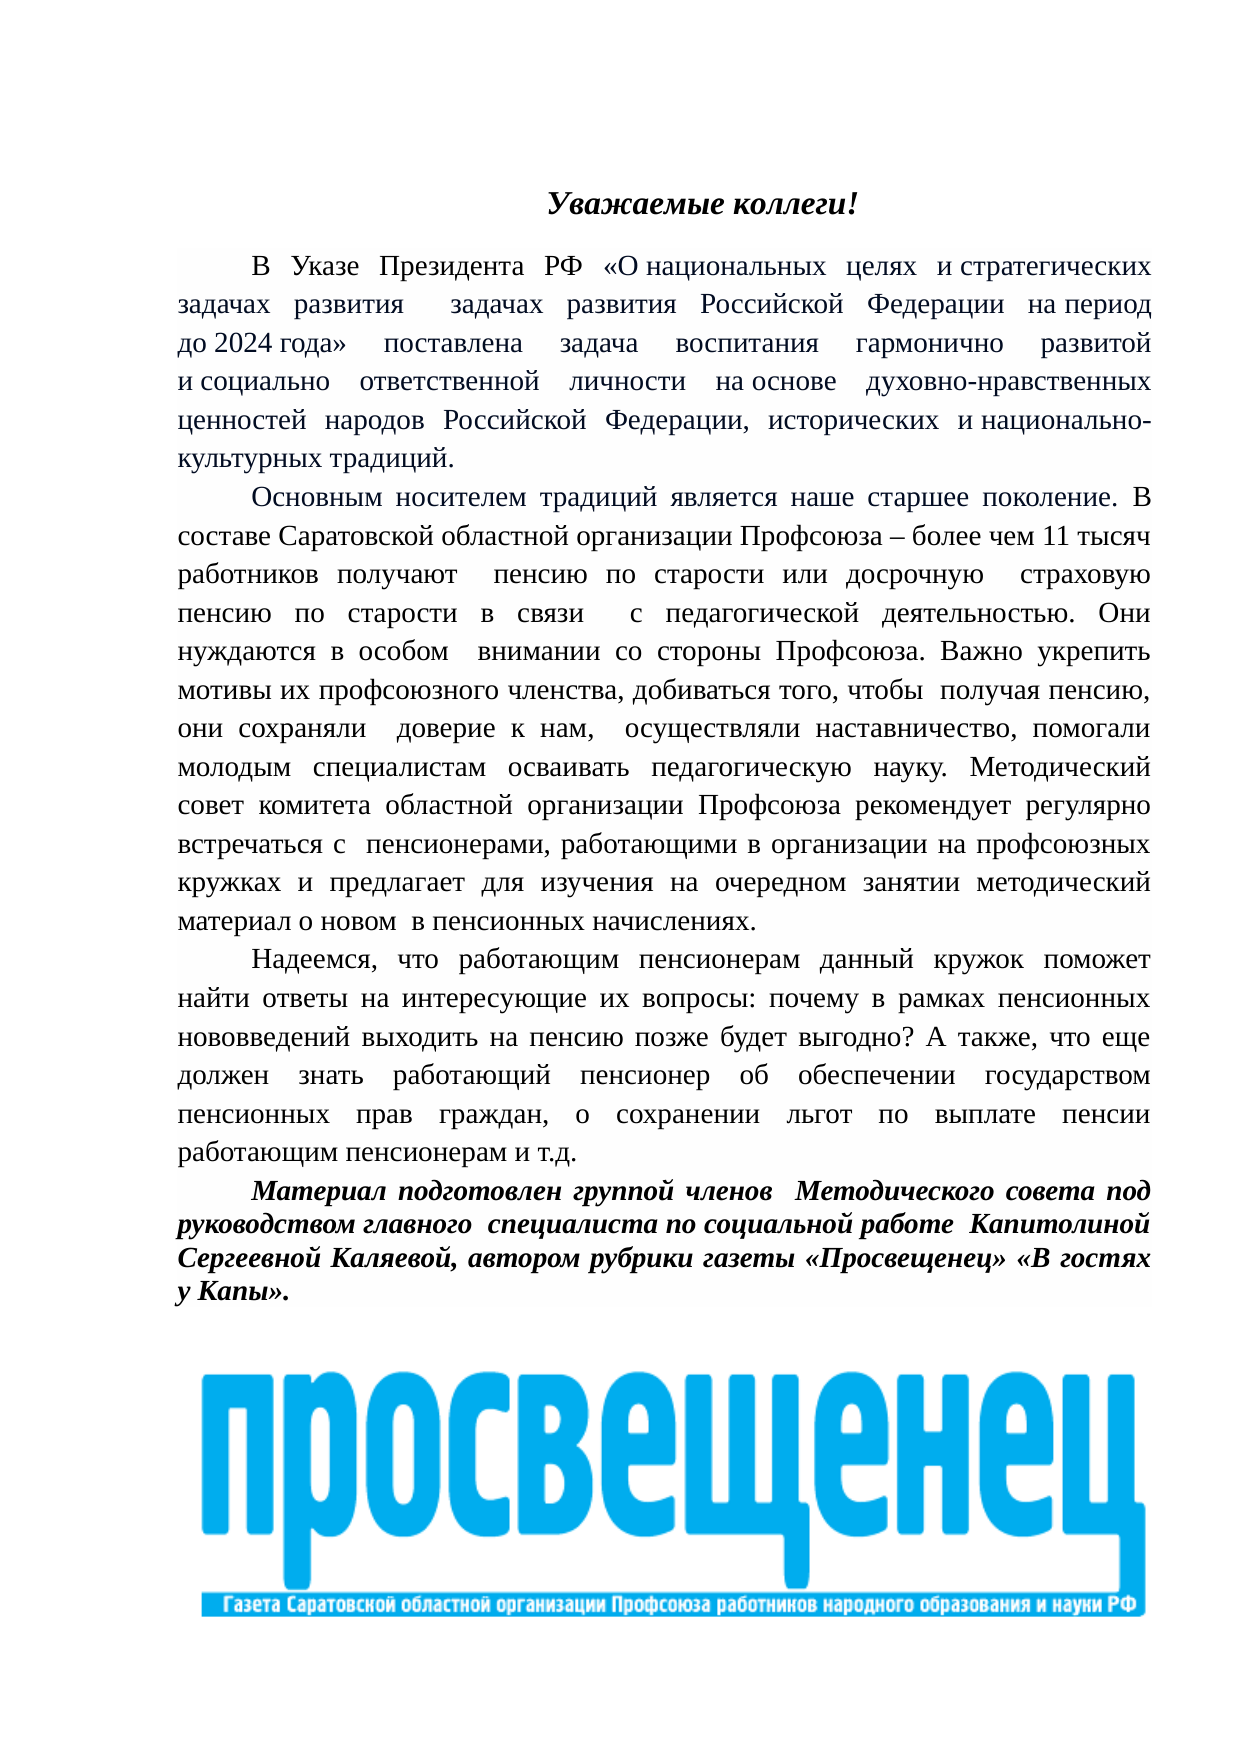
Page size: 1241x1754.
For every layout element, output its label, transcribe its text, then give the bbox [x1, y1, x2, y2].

subtitle Материал подготовлен группой членов Методического совета под руководством главного специалиста по социальной работе Капитолиной Сергеевной Каляевой, автором рубрики газеты «Просвещенец» «В гостях у Капы». [177, 1173, 1152, 1307]
subtitle В Указе Президента РФ «О национальных целях и стратегических задачах развития задачах развития Российской Федерации на период до 2024 года» поставлена задача воспитания гармонично развитой и социально ответственной личности на основе духовно-нравственных ценностей народов Российской Федерации, исторических и национально-культурных традиций. [177, 397, 1152, 474]
subtitle Основным носителем традиций является наше старшее поколение. В составе Саратовской областной организации Профсоюза – более чем 11 тысяч работников получают пенсию по старости или досрочную страховую пенсию по старости в связи с педагогической деятельностью. Они нуждаются в особом внимании со стороны Профсоюза. Важно укрепить мотивы их профсоюзного членства, добиваться того, чтобы получая пенсию, они сохраняли доверие к нам, осуществляли наставничество, помогали молодым специалистам осваивать педагогическую науку. Методический совет комитета областной организации Профсоюза рекомендует регулярно встречаться с пенсионерами, работающими в организации на профсоюзных кружках и предлагает для изучения на очередном занятии методический материал о новом в пенсионных начислениях. [177, 479, 1152, 937]
subtitle В Указе Президента РФ «О национальных целях и стратегических задачах развития задачах развития Российской Федерации на период до 2024 года» поставлена задача воспитания гармонично развитой и социально ответственной личности на основе духовно-нравственных ценностей народов Российской Федерации, исторических и национально-культурных традиций. [177, 248, 1152, 364]
subtitle Надеемся, что работающим пенсионерам данный кружок поможет найти ответы на интересующие их вопросы: почему в рамках пенсионных нововведений выходить на пенсию позже будет выгодно? А также, что еще должен знать работающий пенсионер об обеспечении государством пенсионных прав граждан, о сохранении льгот по выплате пенсии работающим пенсионерам и т.д. [177, 942, 1152, 1168]
picture [177, 1345, 1152, 1628]
text Уважаемые коллеги! [472, 183, 1152, 221]
